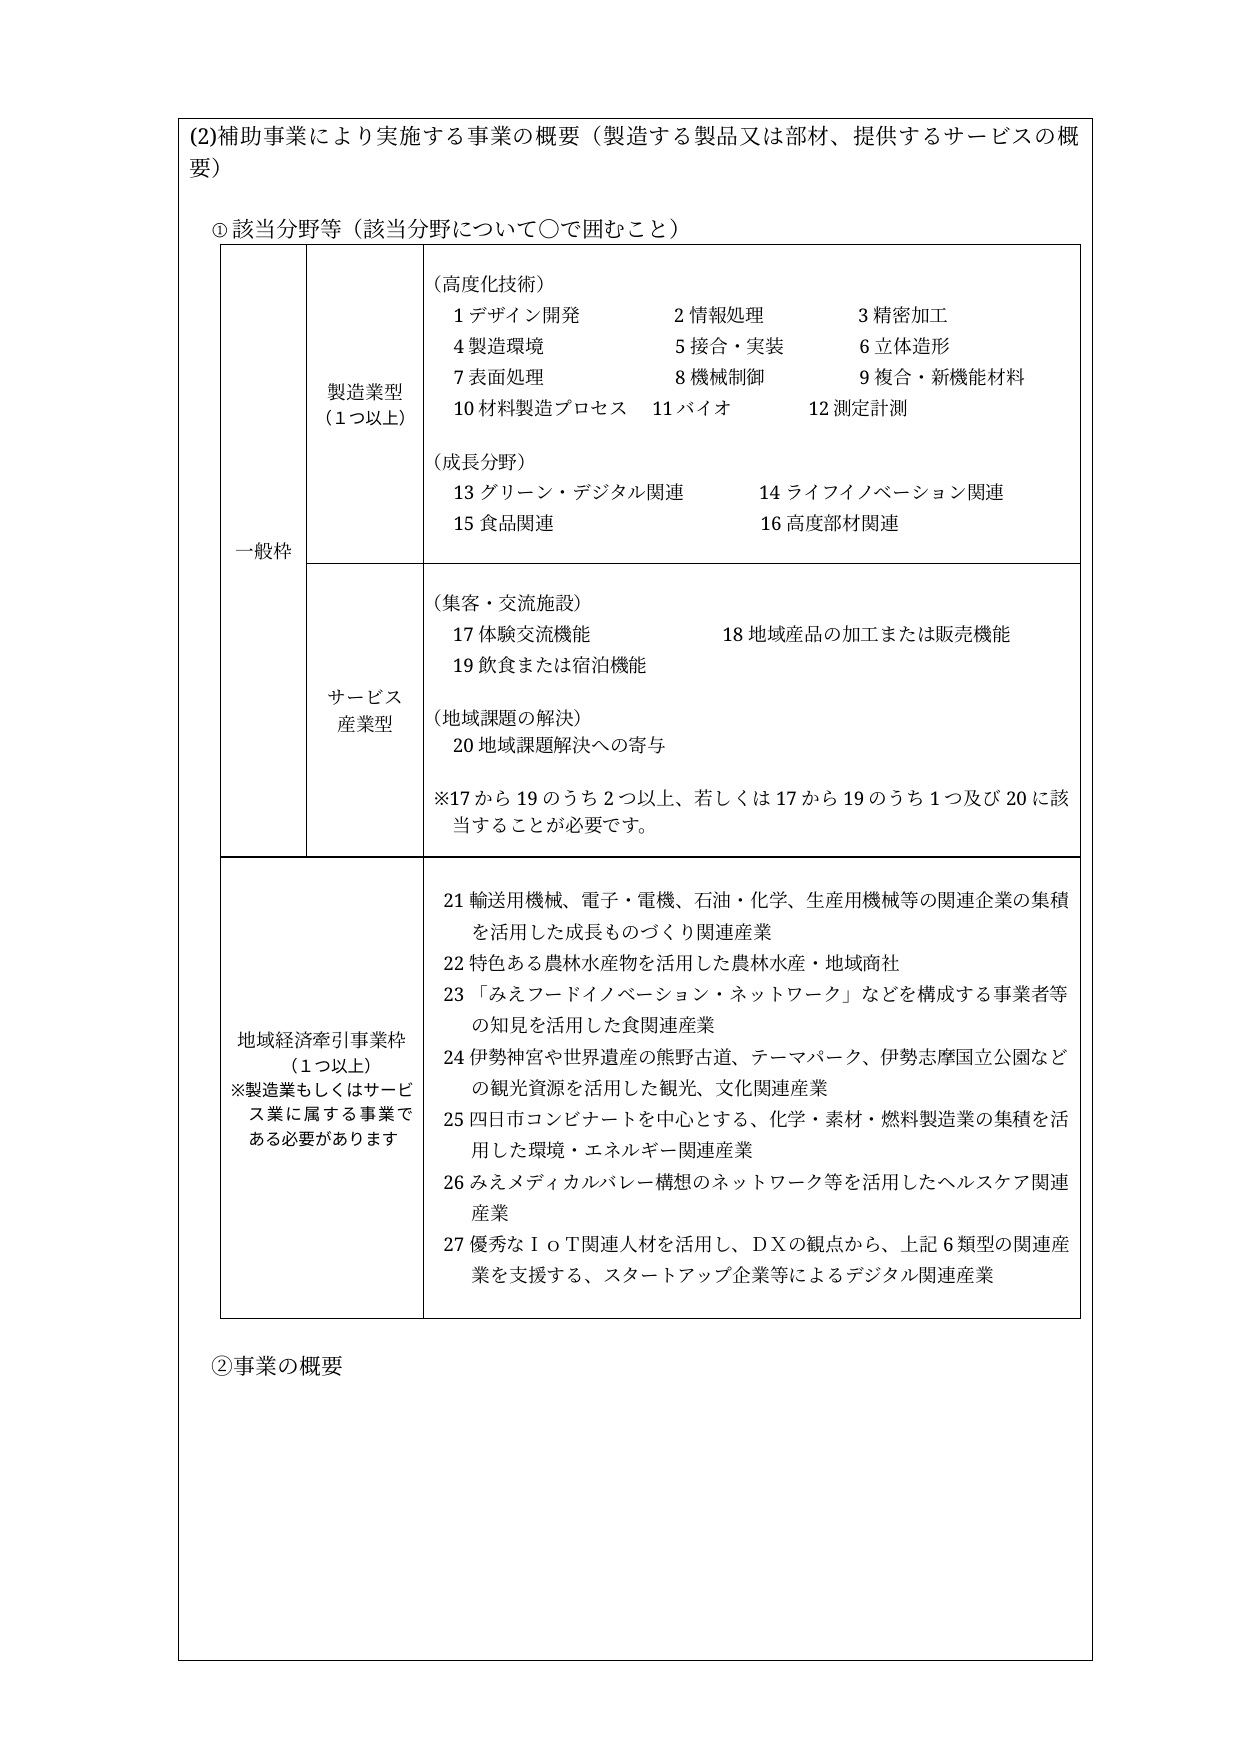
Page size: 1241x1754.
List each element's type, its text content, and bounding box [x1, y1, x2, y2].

table_cell (2)補助事業により実施する事業の概要（製造する製品又は部材、提供するサービスの概要） ①該当分野等（該当分野について○で囲むこと） ②事業の概要 [179, 119, 1092, 1660]
